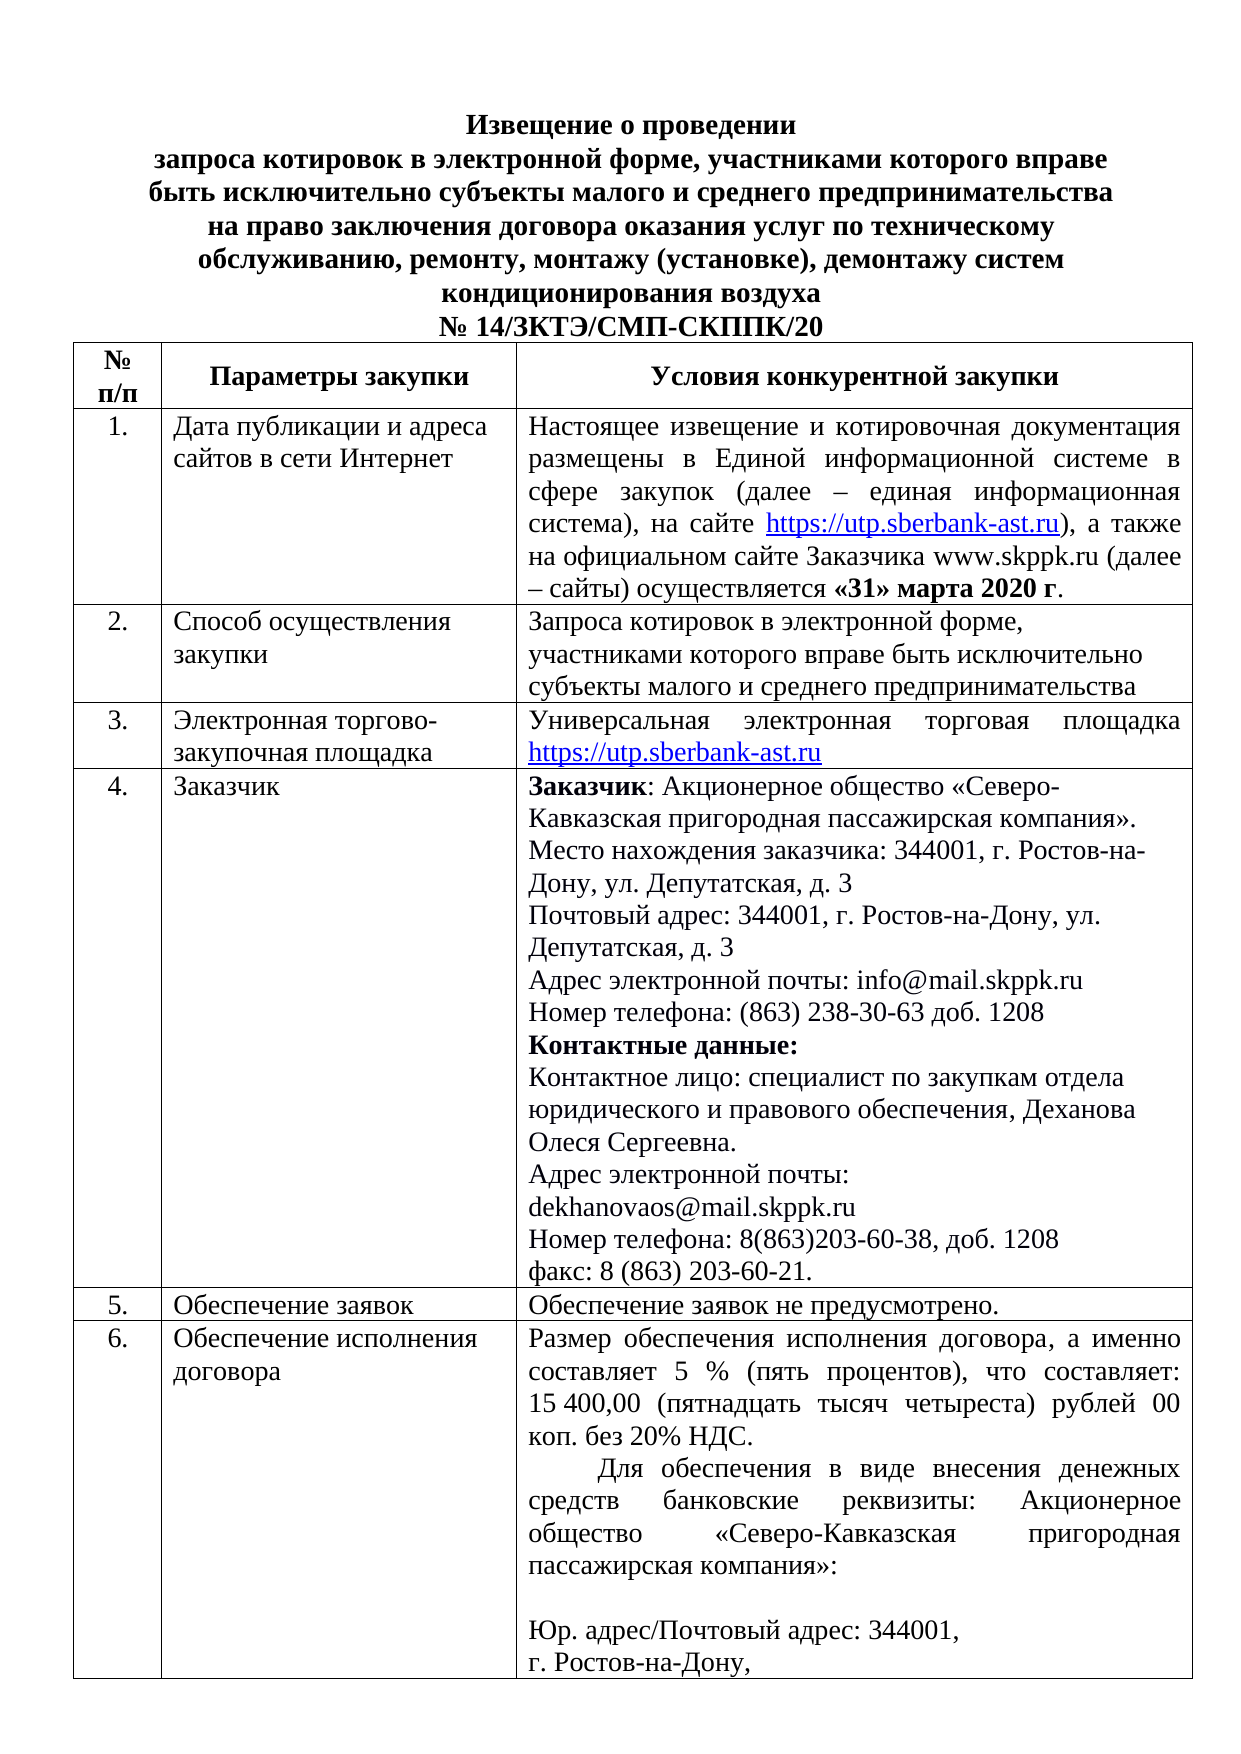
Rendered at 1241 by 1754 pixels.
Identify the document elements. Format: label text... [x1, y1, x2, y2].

table_cell 4. [74, 769, 161, 1287]
table_cell Запроса котировок в электронной форме, участниками которого вправе быть исключительно субъекты малого и среднего предпринимательства [517, 605, 1192, 702]
text Извещение о проведении [118, 107, 1144, 141]
table_cell Заказчик: Акционерное общество «Северо-Кавказская пригородная пассажирская компания». Место нахождения заказчика: 344001, г. Ростов-на-Дону, ул. Депутатская, д. 3 Почтовый адрес: 344001, г. Ростов-на-Дону, ул. Депутатская, д. 3 Адрес электронной почты: info@mail.skppk.ru Номер телефона: (863) 238-30-63 доб. 1208 Контактные данные: Контактное лицо: специалист по закупкам отдела юридического и правового обеспечения, Деханова Олеся Сергеевна. Адрес электронной почты: dekhanovaos@mail.skppk.ru Номер телефона: 8(863)203-60-38, доб. 1208 факс: 8 (863) 203-60-21. [517, 769, 1192, 1287]
table_cell 3. [74, 703, 161, 767]
table_header Параметры закупки [162, 343, 516, 408]
table_cell Универсальная электронная торговая площадка https://utp.sberbank-ast.ru [517, 703, 1192, 767]
table_cell 1. [74, 409, 161, 603]
table_cell Дата публикации и адреса сайтов в сети Интернет [162, 409, 516, 603]
table_cell Настоящее извещение и котировочная документация размещены в Единой информационной системе в сфере закупок (далее – единая информационная система), на сайте https://utp.sberbank-ast.ru), а также на официальном сайте Заказчика www.skppk.ru (далее – сайты) осуществляется «31» марта 2020 г. [517, 409, 1192, 603]
table_header № п/п [74, 343, 161, 408]
text на право заключения договора оказания услуг по техническому обслуживанию, ремонту, монтажу (установке), демонтажу систем кондиционирования воздуха [118, 208, 1144, 309]
table_cell 6. [74, 1321, 161, 1678]
text № 14/ЗКТЭ/СМП-СКППК/20 [118, 309, 1144, 342]
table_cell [517, 1321, 1192, 1678]
text запроса котировок в электронной форме, участниками которого вправе быть исключительно субъекты малого и среднего предпринимательства [118, 141, 1144, 208]
table_cell 2. [74, 605, 161, 702]
table_header Условия конкурентной закупки [517, 343, 1192, 408]
table_cell Обеспечение заявок [162, 1288, 516, 1320]
table_cell Заказчик [162, 769, 516, 1287]
table_cell Электронная торгово-закупочная площадка [162, 703, 516, 767]
table_cell 5. [74, 1288, 161, 1320]
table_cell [162, 1321, 516, 1678]
table_cell Способ осуществления закупки [162, 605, 516, 702]
table_cell Обеспечение заявок не предусмотрено. [517, 1288, 1192, 1320]
